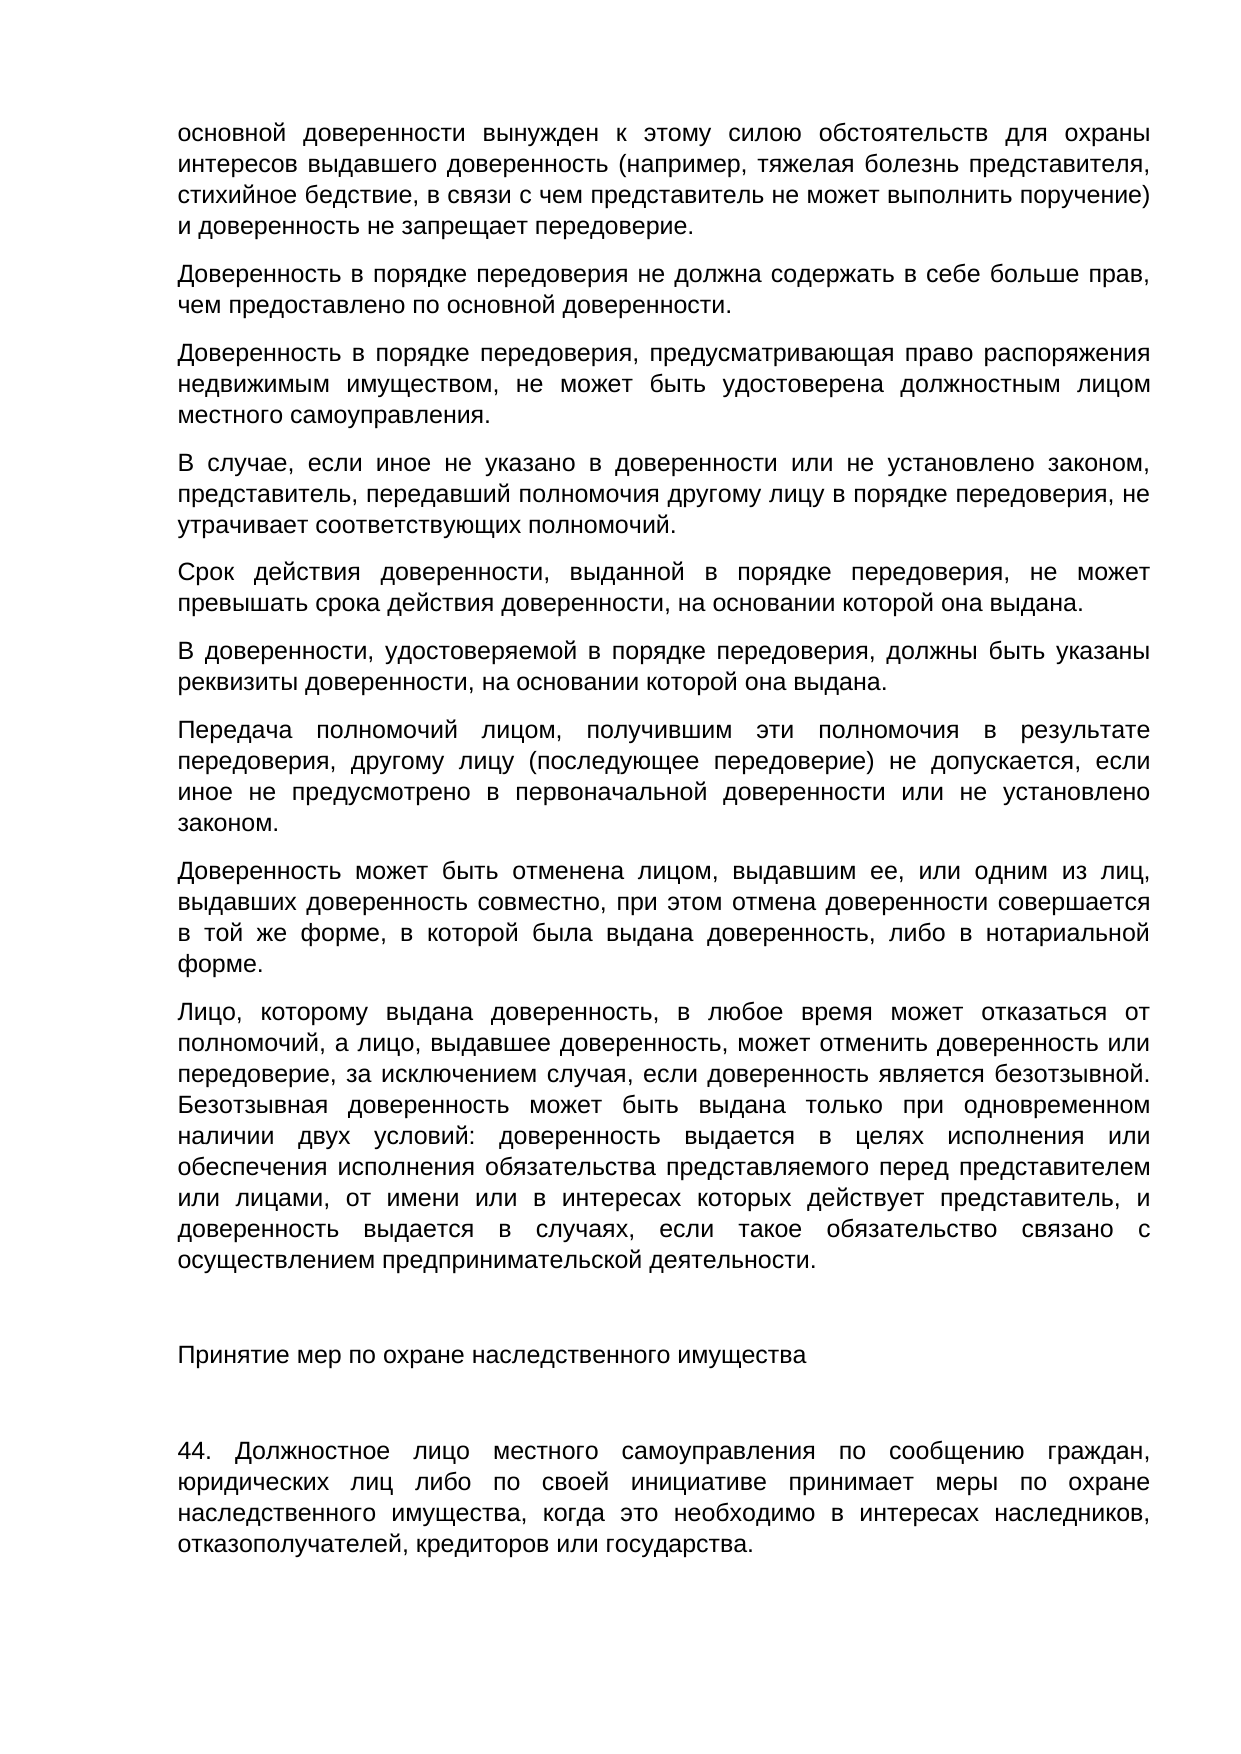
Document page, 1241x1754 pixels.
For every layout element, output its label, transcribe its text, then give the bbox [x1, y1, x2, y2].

text Передача полномочий лицом, получившим эти полномочия в результате передоверия, другому лицу (последующее передоверие) не допускается, если иное не предусмотрено в первоначальной доверенности или не установлено законом. [177, 715, 1152, 837]
text В доверенности, удостоверяемой в порядке передоверия, должны быть указаны реквизиты доверенности, на основании которой она выдана. [177, 636, 1152, 696]
text В случае, если иное не указано в доверенности или не установлено законом, представитель, передавший полномочия другому лицу в порядке передоверия, не утрачивает соответствующих полномочий. [177, 447, 1152, 538]
text Доверенность в порядке передоверия не должна содержать в себе больше прав, чем предоставлено по основной доверенности. [177, 259, 1152, 319]
text 44. Должностное лицо местного самоуправления по сообщению граждан, юридических лиц либо по своей инициативе принимает меры по охране наследственного имущества, когда это необходимо в интересах наследников, отказополучателей, кредиторов или государства. [177, 1436, 1152, 1557]
text Доверенность в порядке передоверия, предусматривающая право распоряжения недвижимым имуществом, не может быть удостоверена должностным лицом местного самоуправления. [177, 338, 1152, 428]
text Лицо, которому выдана доверенность, в любое время может отказаться от полномочий, а лицо, выдавшее доверенность, может отменить доверенность или передоверие, за исключением случая, если доверенность является безотзывной. Безотзывная доверенность может быть выдана только при одновременном наличии двух условий: доверенность выдается в целях исполнения или обеспечения исполнения обязательства представляемого перед представителем или лицами, от имени или в интересах которых действует представитель, и доверенность выдается в случаях, если такое обязательство связано с осуществлением предпринимательской деятельности. [177, 996, 1152, 1273]
text Срок действия доверенности, выданной в порядке передоверия, не может превышать срока действия доверенности, на основании которой она выдана. [177, 557, 1152, 617]
text Доверенность может быть отменена лицом, выдавшим ее, или одним из лиц, выдавших доверенность совместно, при этом отмена доверенности совершается в той же форме, в которой была выдана доверенность, либо в нотариальной форме. [177, 856, 1152, 977]
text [177, 118, 1152, 240]
text Принятие мер по охране наследственного имущества [177, 1340, 1152, 1369]
